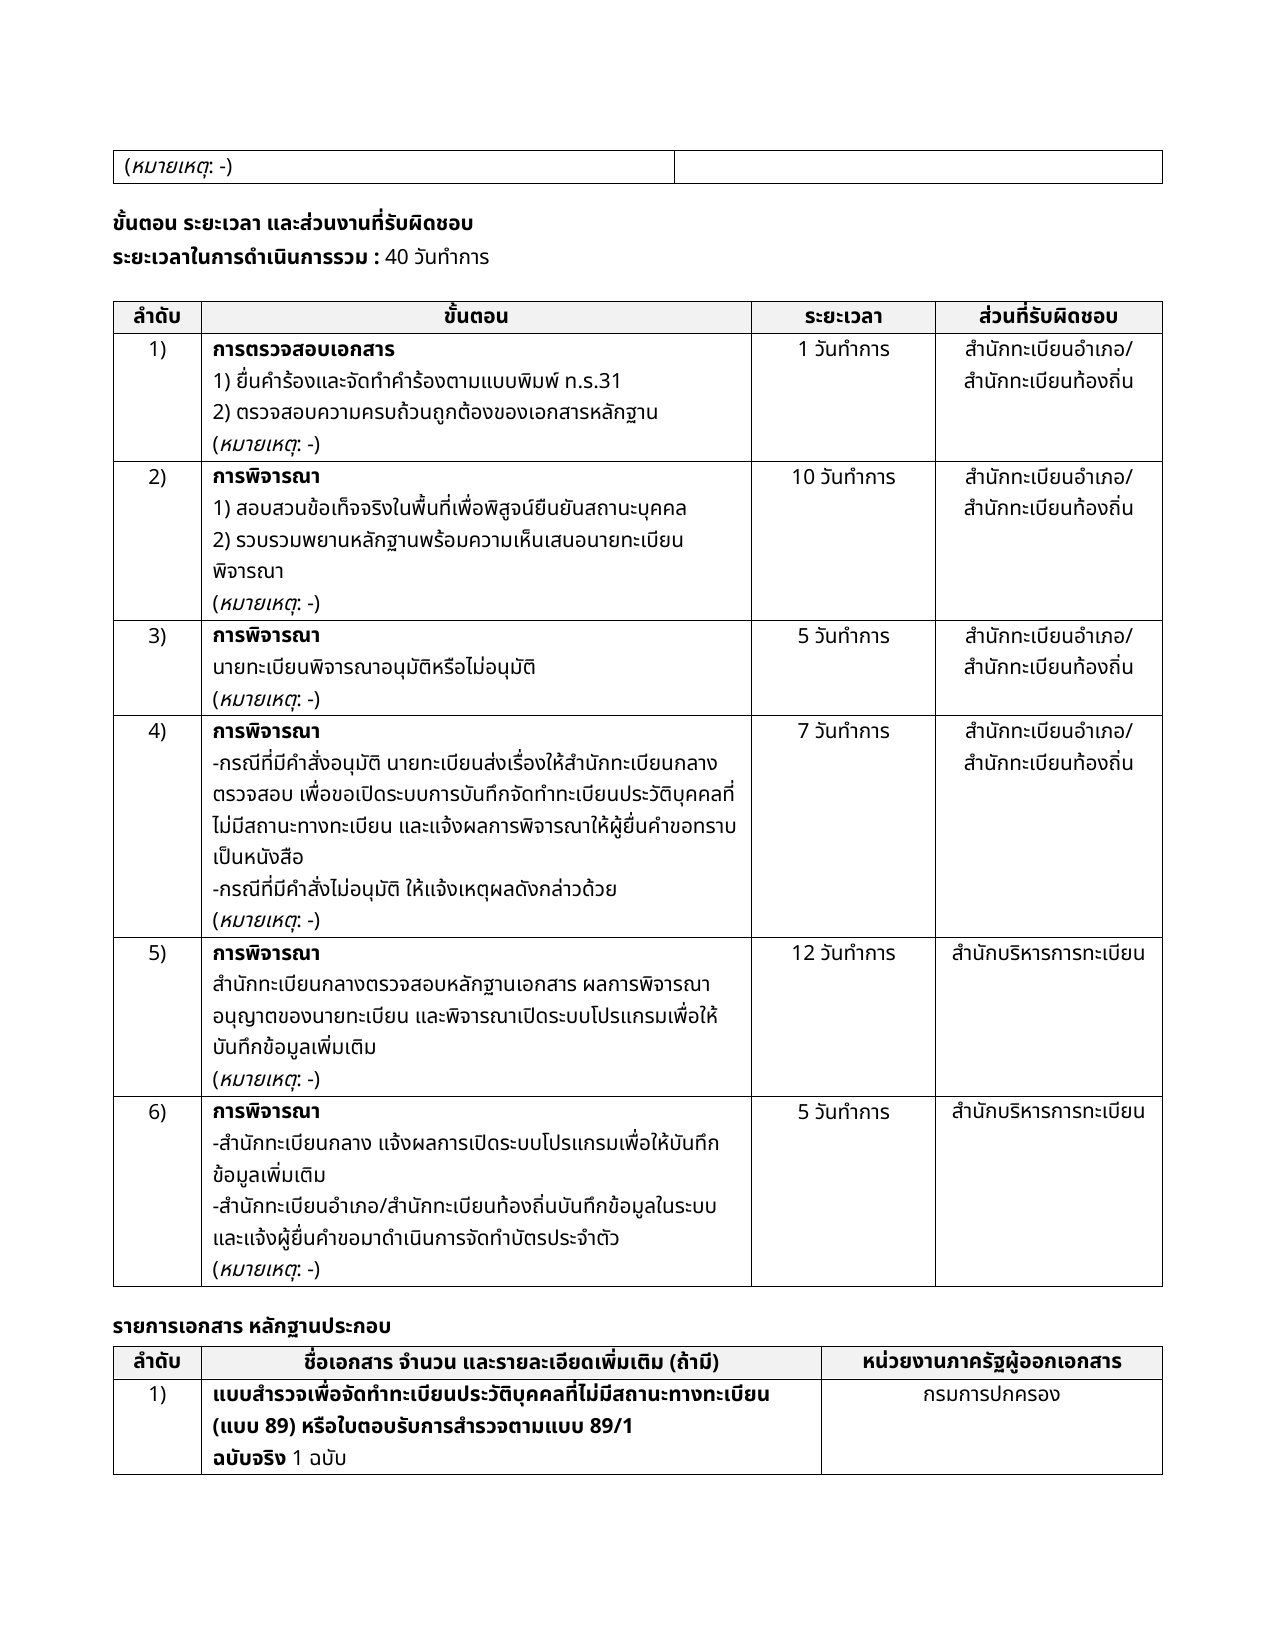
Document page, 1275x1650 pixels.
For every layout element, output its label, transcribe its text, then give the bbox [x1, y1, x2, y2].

table_header หน่วยงานภาครัฐผู้ออกเอกสาร [822, 1347, 1162, 1378]
table_cell 4) [114, 716, 201, 937]
table_cell 6) [114, 1097, 201, 1286]
table_cell 2) [114, 462, 201, 620]
table_cell 1) [114, 1380, 201, 1474]
table_cell การพิจารณา สำนักทะเบียนกลางตรวจสอบหลักฐานเอกสาร ผลการพิจารณาอนุญาตของนายทะเบียน และพิจารณาเปิดระบบโปรแกรมเพื่อให้บันทึกข้อมูลเพิ่มเติม (หมายเหตุ: -) [202, 938, 751, 1096]
table_cell การพิจารณา นายทะเบียนพิจารณาอนุมัติหรือไม่อนุมัติ (หมายเหตุ: -) [202, 621, 751, 715]
table_cell 7 วันทำการ [752, 716, 935, 937]
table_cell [114, 151, 674, 183]
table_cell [675, 151, 1162, 183]
table_cell 12 วันทำการ [752, 938, 935, 1096]
table_cell 5 วันทำการ [752, 621, 935, 715]
table_cell การพิจารณา -สำนักทะเบียนกลาง แจ้งผลการเปิดระบบโปรแกรมเพื่อให้บันทึกข้อมูลเพิ่มเติม -สำนักทะเบียนอำเภอ/สำนักทะเบียนท้องถิ่นบันทึกข้อมูลในระบบ และแจ้งผู้ยื่นคำขอมาดำเนินการจัดทำบัตรประจำตัว (หมายเหตุ: -) [202, 1097, 751, 1286]
table_cell สำนักบริหารการทะเบียน [936, 1097, 1162, 1286]
table_cell สำนักทะเบียนอำเภอ/สำนักทะเบียนท้องถิ่น [936, 462, 1162, 620]
table_header ลำดับ [114, 302, 201, 333]
table_cell 5) [114, 938, 201, 1096]
text ขั้นตอน ระยะเวลา และส่วนงานที่รับผิดชอบ [112, 208, 1162, 240]
table_cell กรมการปกครอง [822, 1380, 1162, 1474]
table_header ลำดับ [114, 1347, 201, 1378]
table_header ส่วนที่รับผิดชอบ [936, 302, 1162, 333]
table_cell การตรวจสอบเอกสาร 1) ยื่นคำร้องและจัดทำคำร้องตามแบบพิมพ์ ท.ร.31 2) ตรวจสอบความครบถ้วนถูกต้องของเอกสารหลักฐาน (หมายเหตุ: -) [202, 334, 751, 461]
table_cell 5 วันทำการ [752, 1097, 935, 1286]
text ระยะเวลาในการดำเนินการรวม : 40 วันทำการ [112, 242, 1162, 274]
text รายการเอกสาร หลักฐานประกอบ [112, 1312, 1162, 1343]
table_cell การพิจารณา -กรณีที่มีคำสั่งอนุมัติ นายทะเบียนส่งเรื่องให้สำนักทะเบียนกลางตรวจสอบ เพื่อขอเปิดระบบการบันทึกจัดทำทะเบียนประวัติบุคคลที่ไม่มีสถานะทางทะเบียน และแจ้งผลการพิจารณาให้ผู้ยื่นคำขอทราบเป็นหนังสือ -กรณีที่มีคำสั่งไม่อนุมัติ ให้แจ้งเหตุผลดังกล่าวด้วย (หมายเหตุ: -) [202, 716, 751, 937]
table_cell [202, 1380, 821, 1474]
table_cell 1) [114, 334, 201, 461]
table_header ชื่อเอกสาร จำนวน และรายละเอียดเพิ่มเติม (ถ้ามี) [202, 1347, 821, 1378]
table_header ขั้นตอน [202, 302, 751, 333]
table_cell สำนักทะเบียนอำเภอ/สำนักทะเบียนท้องถิ่น [936, 716, 1162, 937]
table_cell 10 วันทำการ [752, 462, 935, 620]
table_cell สำนักทะเบียนอำเภอ/สำนักทะเบียนท้องถิ่น [936, 334, 1162, 461]
table_cell สำนักทะเบียนอำเภอ/สำนักทะเบียนท้องถิ่น [936, 621, 1162, 715]
table_cell สำนักบริหารการทะเบียน [936, 938, 1162, 1096]
table_cell 3) [114, 621, 201, 715]
table_header ระยะเวลา [752, 302, 935, 333]
table_cell การพิจารณา 1) สอบสวนข้อเท็จจริงในพื้นที่เพื่อพิสูจน์ยืนยันสถานะบุคคล 2) รวบรวมพยานหลักฐานพร้อมความเห็นเสนอนายทะเบียนพิจารณา (หมายเหตุ: -) [202, 462, 751, 620]
table_cell 1 วันทำการ [752, 334, 935, 461]
